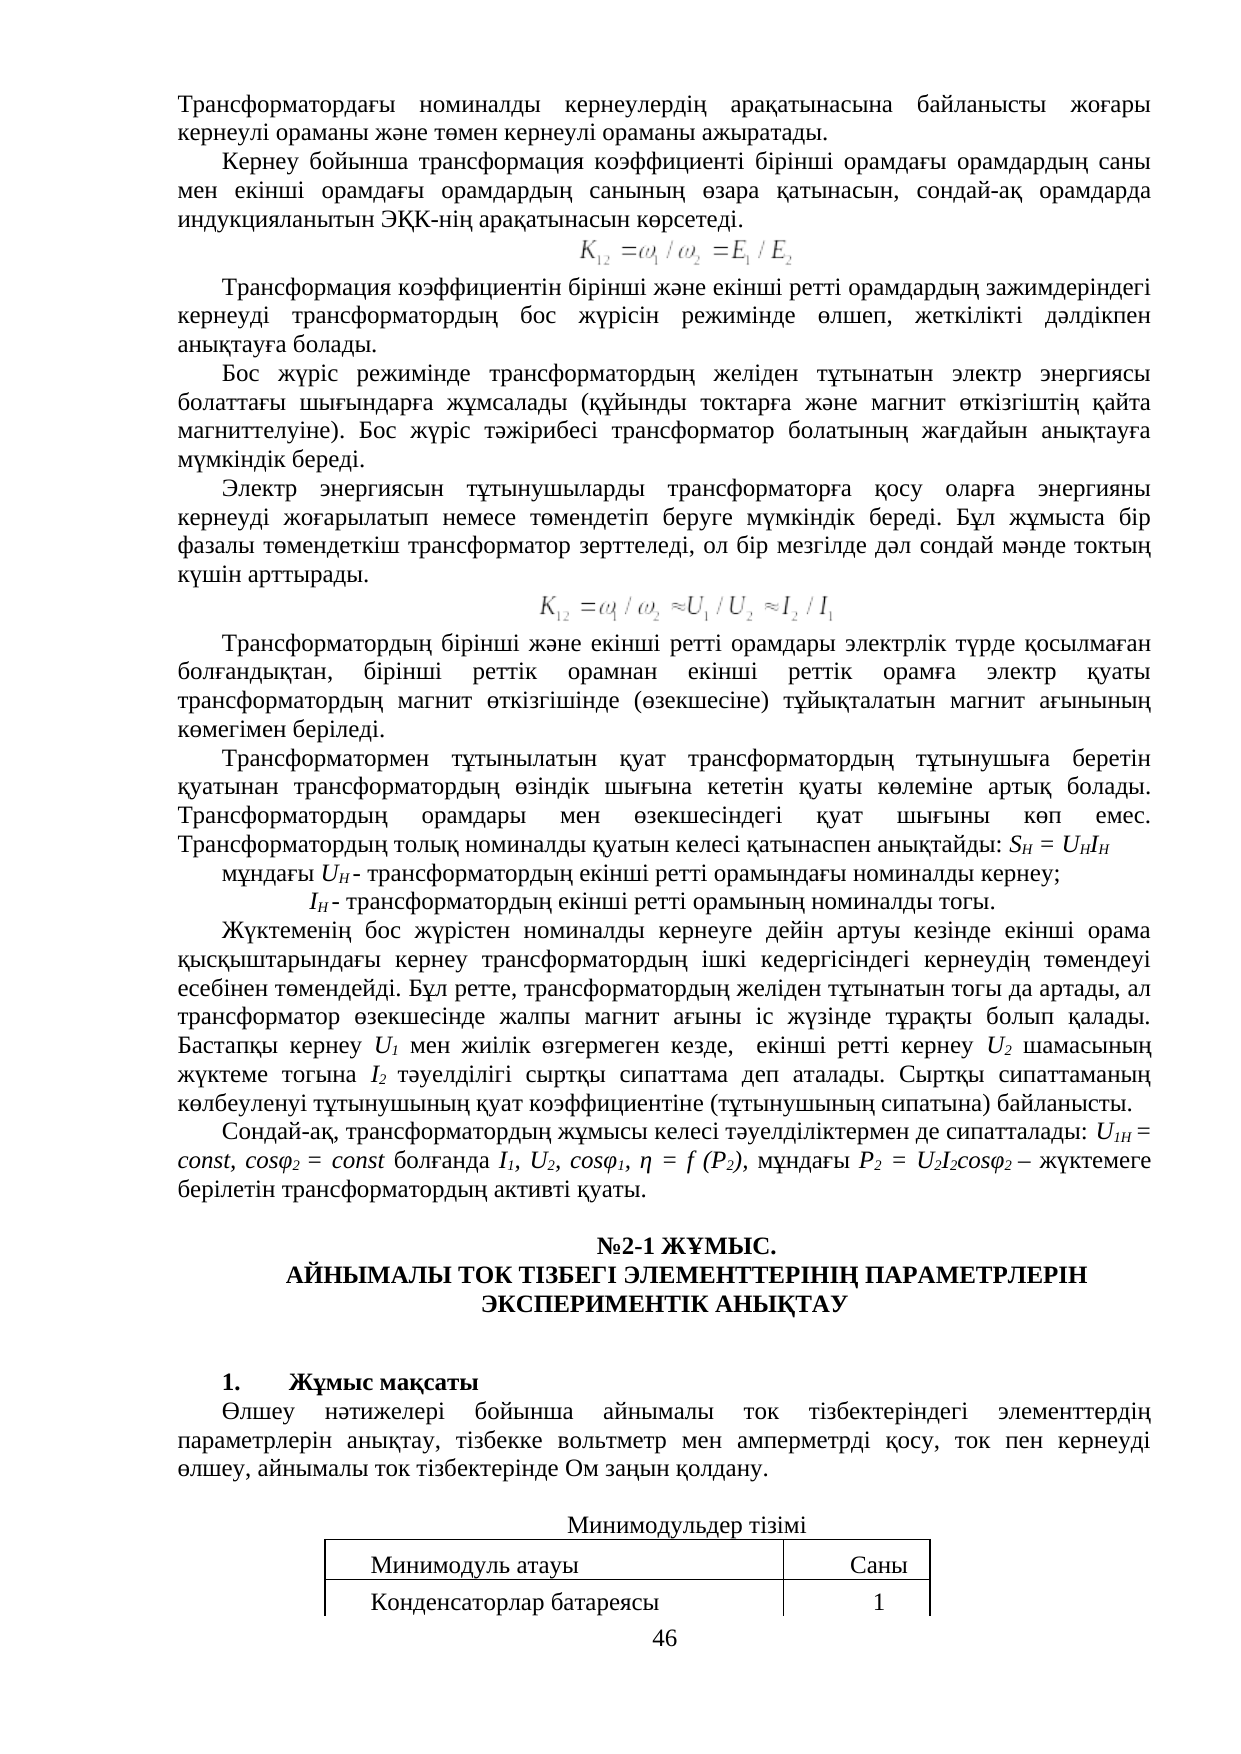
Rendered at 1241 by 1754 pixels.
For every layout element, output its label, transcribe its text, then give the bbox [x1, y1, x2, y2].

table_cell 1 [784, 1580, 929, 1616]
text ІН - трансформатордың екінші ретті орамының номиналды тогы. [177, 886, 1152, 915]
text мұндағы UH - трансформатордың екінші ретті орамындағы номиналды кернеу; [177, 858, 1152, 886]
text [177, 89, 1152, 146]
table_header Минимодуль атауы [326, 1540, 783, 1579]
text АЙНЫМАЛЫ ТОК ТІЗБЕГІ ЭЛЕМЕНТТЕРІНІҢ ПАРАМЕТРЛЕРІН ЭКСПЕРИМЕНТІК АНЫҚТАУ [177, 1260, 1152, 1318]
text Трансформатормен тұтынылатын қуат трансформатордың тұтынушыға беретін қуатынан трансформатордың өзіндік шығына кететін қуаты көлеміне артық болады. Трансформатордың орамдары мен өзекшесіндегі қуат шығыны көп емес. Трансформатордың толық номиналды қуатын келесі қатынаспен анықтайды: SH = UHІН [177, 743, 1152, 858]
text Электр энергиясын тұтынушыларды трансформаторға қосу оларға энергияны кернеуді жоғарылатып немесе төмендетіп беруге мүмкіндік береді. Бұл жұмыста бір фазалы төмендеткіш трансформатор зерттеледі, ол бір мезгілде дәл сондай мәнде токтың күшін арттырады. [177, 473, 1152, 588]
text Трансформация коэффициентін бірінші және екінші ретті орамдардың зажимдеріндегі кернеуді трансформатордың бос жүрісін режимінде өлшеп, жеткілікті дәлдікпен анықтауға болады. [177, 272, 1152, 358]
table_cell Конденсаторлар батареясы [326, 1580, 783, 1616]
text Жүктеменің бос жүрістен номиналды кернеуге дейін артуы кезінде екінші орама қысқыштарындағы кернеу трансформатордың ішкі кедергісіндегі кернеудің төмендеуі есебінен төмендейді. Бұл ретте, трансформатордың желіден тұтынатын тогы да артады, ал трансформатор өзекшесінде жалпы магнит ағыны іс жүзінде тұрақты болып қалады. Бастапқы кернеу U1 мен жиілік өзгермеген кезде, екінші ретті кернеу U2 шамасының жүктеме тогына І2 тәуелділігі сыртқы сипаттама деп аталады. Сыртқы сипаттаманың көлбеуленуі тұтынушының қуат коэффициентіне (тұтынушының сипатына) байланысты. [177, 915, 1152, 1116]
table_header Саны [784, 1540, 929, 1579]
text Бос жүріс режимінде трансформатордың желіден тұтынатын электр энергиясы болаттағы шығындарға жұмсалады (құйынды токтарға және магнит өткізгіштің қайта магниттелуіне). Бос жүріс тәжірибесі трансформатор болатының жағдайын анықтауға мүмкіндік береді. [177, 358, 1152, 473]
text Трансформатордың бірінші және екінші ретті орамдары электрлік түрде қосылмаған болғандықтан, бірінші реттік орамнан екінші реттік орамға электр қуаты трансформатордың магнит өткізгішінде (өзекшесіне) тұйықталатын магнит ағынының көмегімен беріледі. [177, 628, 1152, 743]
text Сондай-ақ, трансформатордың жұмысы келесі тәуелділіктермен де сипатталады: U1H = const, cosφ2 = const болғанда І1, U2, cosφ1, η = f (P2), мұндағы P2 = U2I2cosφ2 – жүктемеге берілетін трансформатордың активті қуаты. [177, 1116, 1152, 1203]
text Кернеу бойынша трансформация коэффициенті бірінші орамдағы орамдардың саны мен екінші орамдағы орамдардың санының өзара қатынасын, сондай-ақ орамдарда индукцияланытын ЭҚК-нің арақатынасын көрсетеді. [177, 146, 1152, 232]
text Минимодульдер тізімі [177, 1510, 1152, 1539]
text Өлшеу нәтижелері бойынша айнымалы ток тізбектеріндегі элементтердің параметрлерін анықтау, тізбекке вольтметр мен амперметрді қосу, ток пен кернеуді өлшеу, айнымалы ток тізбектерінде Ом заңын қолдану. [177, 1396, 1152, 1482]
list Жұмыс мақсаты [222, 1367, 1152, 1396]
text №2-1 ЖҰМЫС. [177, 1231, 1152, 1260]
